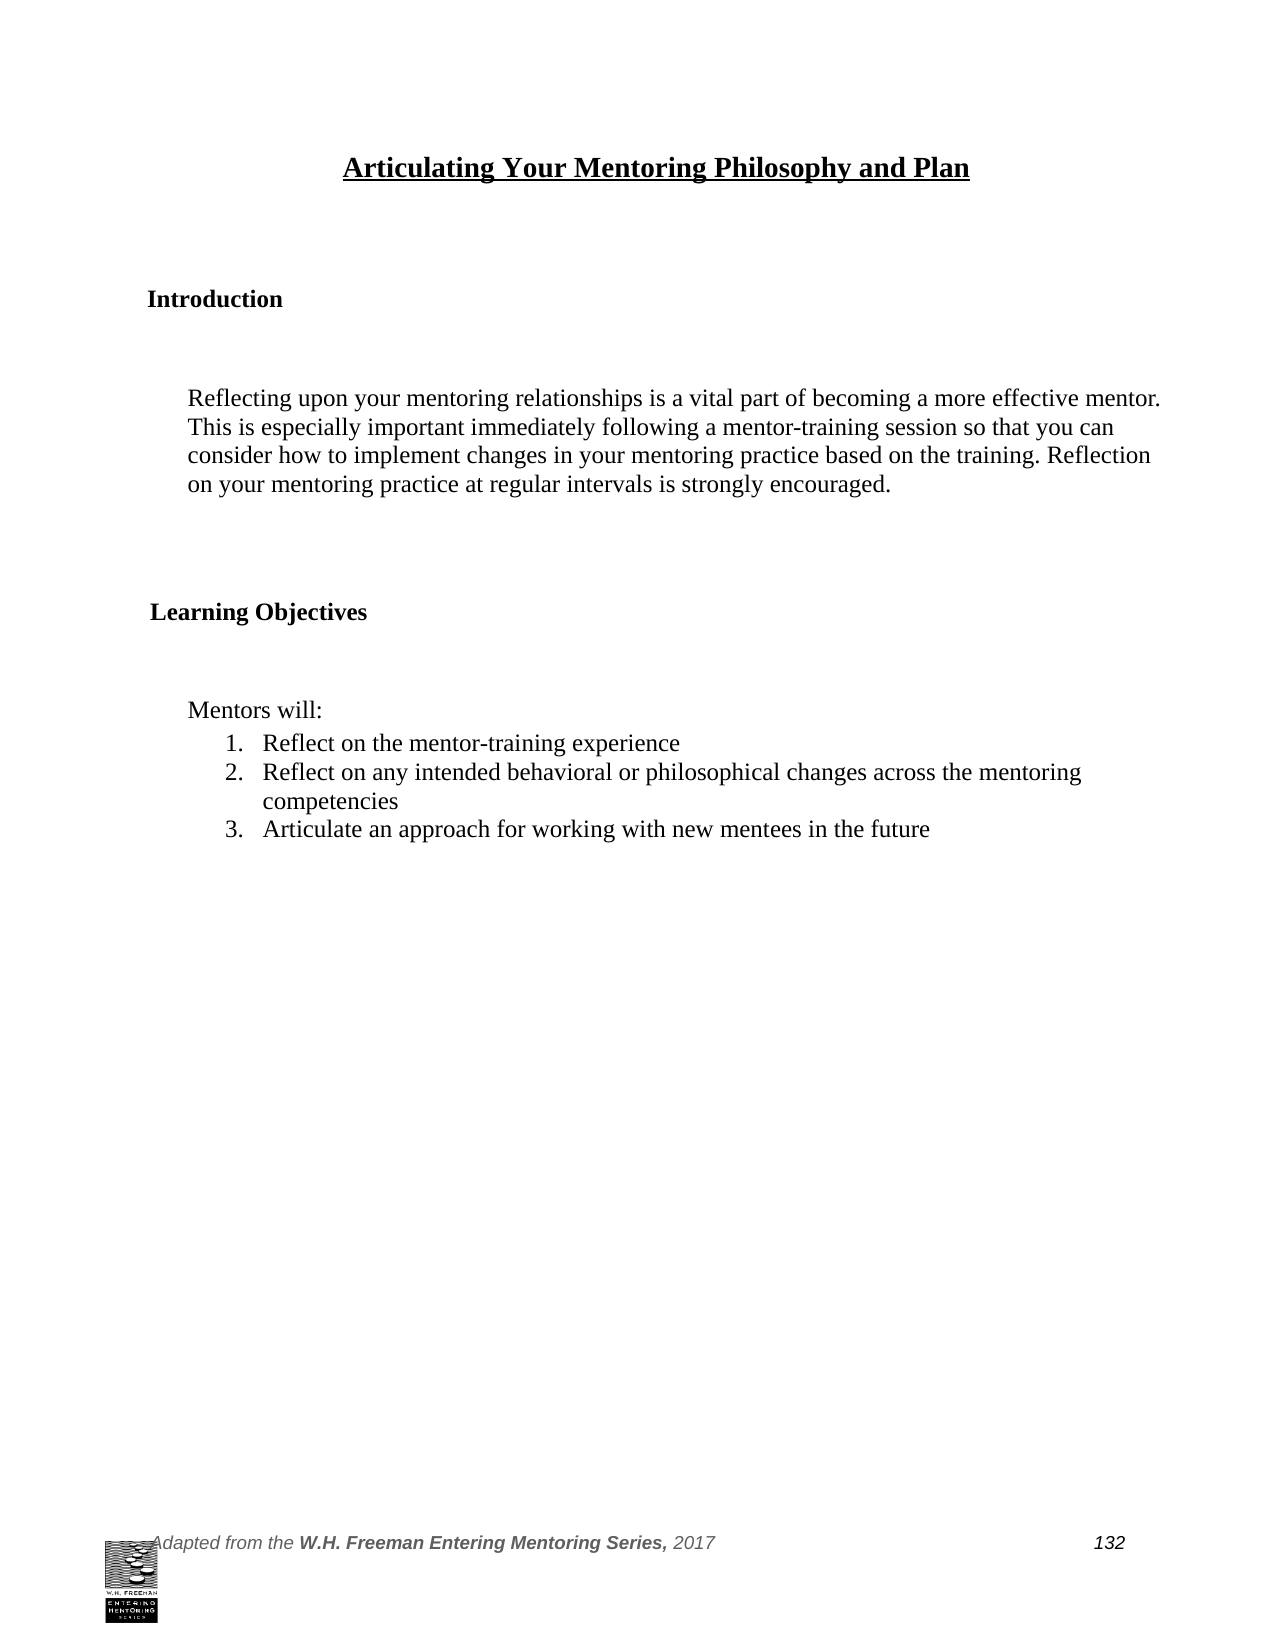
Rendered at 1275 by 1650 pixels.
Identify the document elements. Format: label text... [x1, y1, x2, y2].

text Reflecting upon your mentoring relationships is a vital part of becoming a more effective mentor. This is especially important immediately following a mentor-training session so that you can consider how to implement changes in your mentoring practice based on the training. Reflection on your mentoring practice at regular intervals is strongly encouraged. [187, 383, 1162, 498]
text Mentors will: [112, 695, 1162, 724]
list Articulate an approach for working with new mentees in the future [225, 814, 1162, 843]
list Reflect on the mentor-training experience [225, 728, 1162, 757]
text Introduction [112, 284, 1162, 313]
list Reflect on any intended behavioral or philosophical changes across the mentoring competencies [225, 757, 1162, 814]
text Articulating Your Mentoring Philosophy and Plan [150, 150, 1162, 183]
picture [104, 1541, 158, 1623]
text Learning Objectives [112, 597, 1162, 625]
